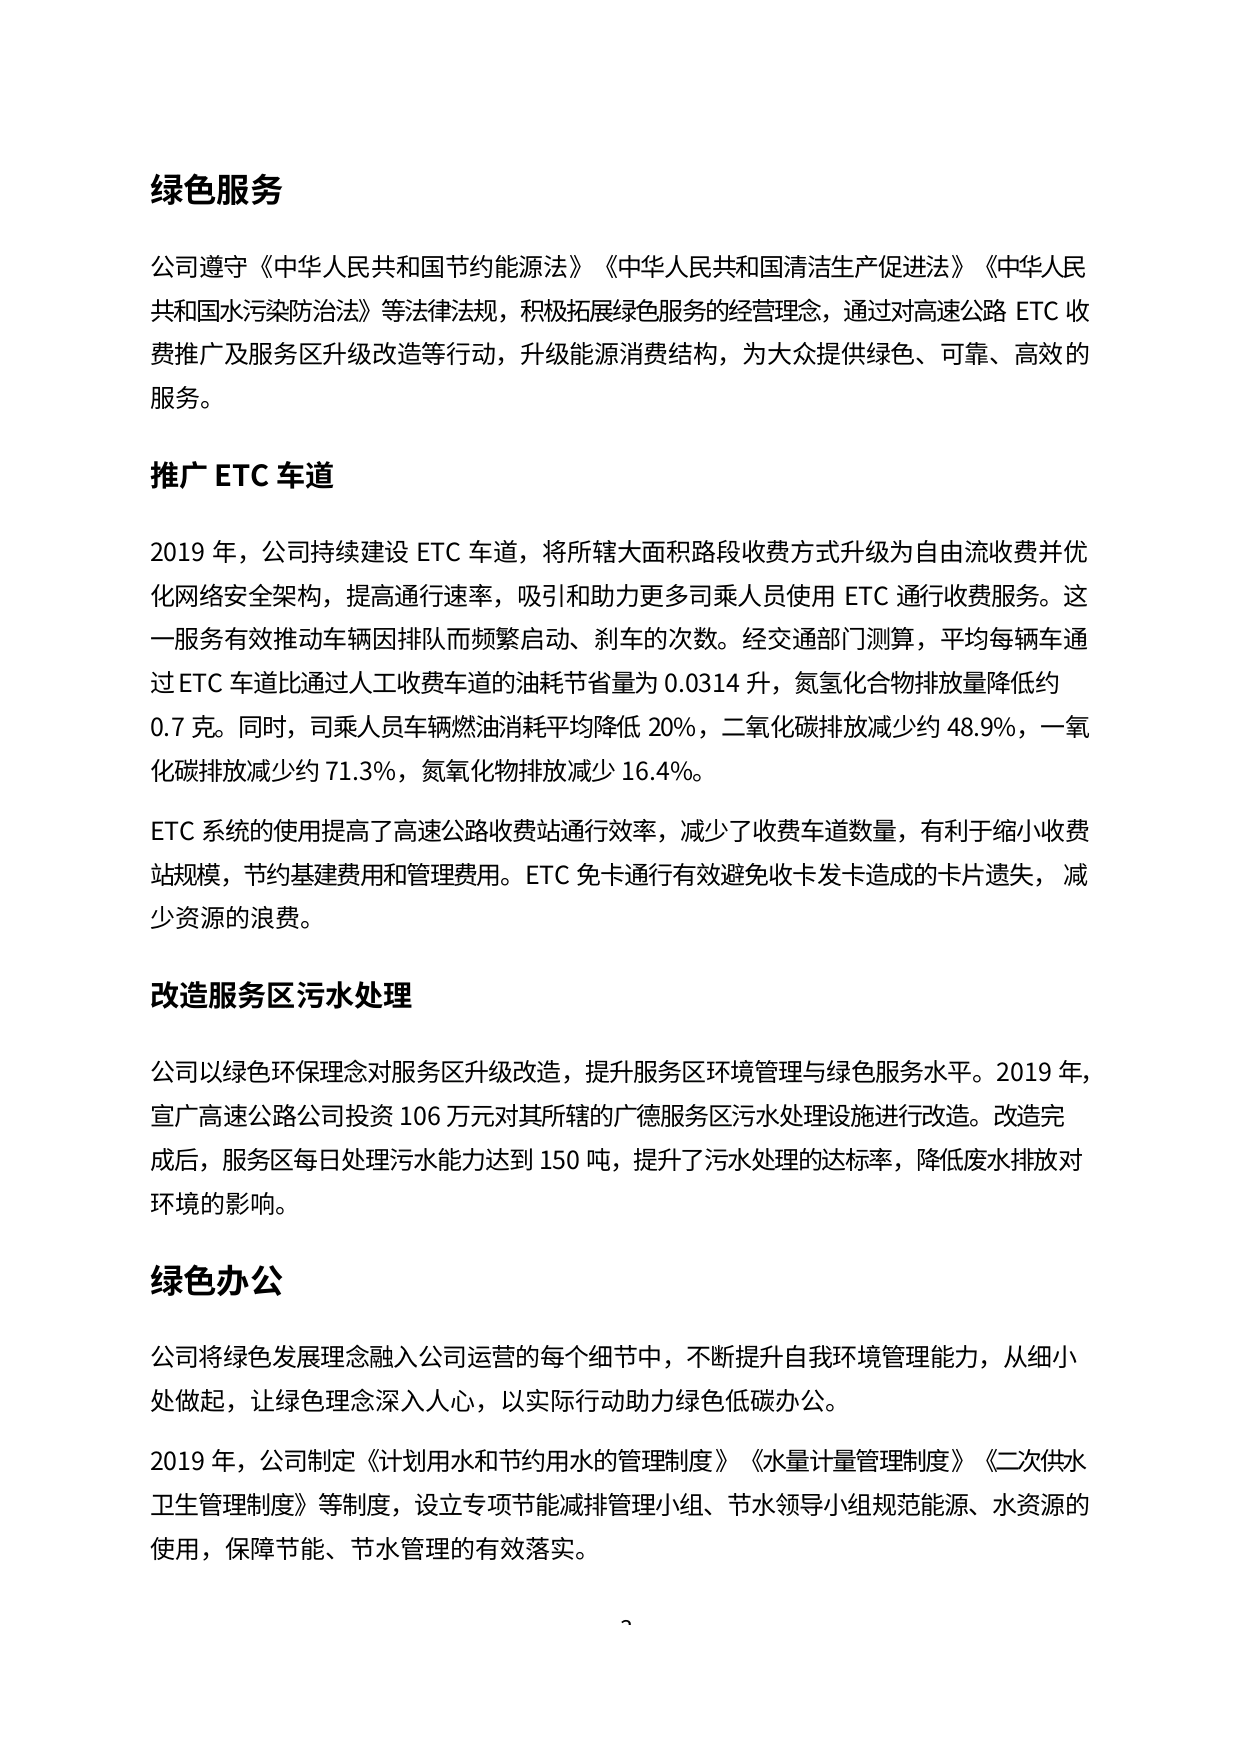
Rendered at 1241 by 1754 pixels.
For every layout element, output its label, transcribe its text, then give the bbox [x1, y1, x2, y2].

subtitle 绿色服务 [150, 164, 1171, 212]
text 2019 年，公司制定《计划用水和节约用水的管理制度》《水量计量管理制度》《二次供水卫生管理制度》等制度，设立专项节能减排管理小组、节水领导小组规范能源、水资源的使用，保障节能、节水管理的有效落实。 [150, 1442, 1091, 1566]
text 公司遵守《中华人民共和国节约能源法》《中华人民共和国清洁生产促进法》《中华人民共和国水污染防治法》等法律法规，积极拓展绿色服务的经营理念，通过对高速公路 ETC 收费推广及服务区升级改造等行动，升级能源消费结构，为大众提供绿色、可靠、高效的服务。 [150, 247, 1091, 415]
text 成后，服务区每日处理污水能力达到 150 吨，提升了污水处理的达标率，降低废水排放对环境的影响。 [150, 1140, 1091, 1220]
text 公司将绿色发展理念融入公司运营的每个细节中，不断提升自我环境管理能力，从细小处做起，让绿色理念深入人心，以实际行动助力绿色低碳办公。 [150, 1338, 1090, 1418]
text 2019 年，公司持续建设 ETC 车道，将所辖大面积路段收费方式升级为自由流收费并优化网络安全架构，提高通行速率，吸引和助力更多司乘人员使用 ETC 通行收费服务。这一服务有效推动车辆因排队而频繁启动、刹车的次数。经交通部门测算，平均每辆车通过 ETC 车道比通过人工收费车道的油耗节省量为 0.0314 升，氮氢化合物排放量降低约 [150, 532, 1091, 700]
subtitle 绿色办公 [150, 1254, 1171, 1303]
subtitle 推广ETC 车道 [150, 452, 1171, 494]
text 0.7 克。同时，司乘人员车辆燃油消耗平均降低 20%，二氧化碳排放减少约 48.9%，一氧化碳排放减少约 71.3%，氮氧化物排放减少 16.4%。 [150, 708, 1091, 788]
subtitle 改造服务区污水处理 [150, 972, 1171, 1015]
text ETC 系统的使用提高了高速公路收费站通行效率，减少了收费车道数量，有利于缩小收费站规模，节约基建费用和管理费用。ETC 免卡通行有效避免收卡发卡造成的卡片遗失， 减少资源的浪费。 [150, 811, 1103, 935]
text 公司以绿色环保理念对服务区升级改造，提升服务区环境管理与绿色服务水平。2019 年， 宣广高速公路公司投资 106 万元对其所辖的广德服务区污水处理设施进行改造。改造完 [150, 1053, 1116, 1133]
